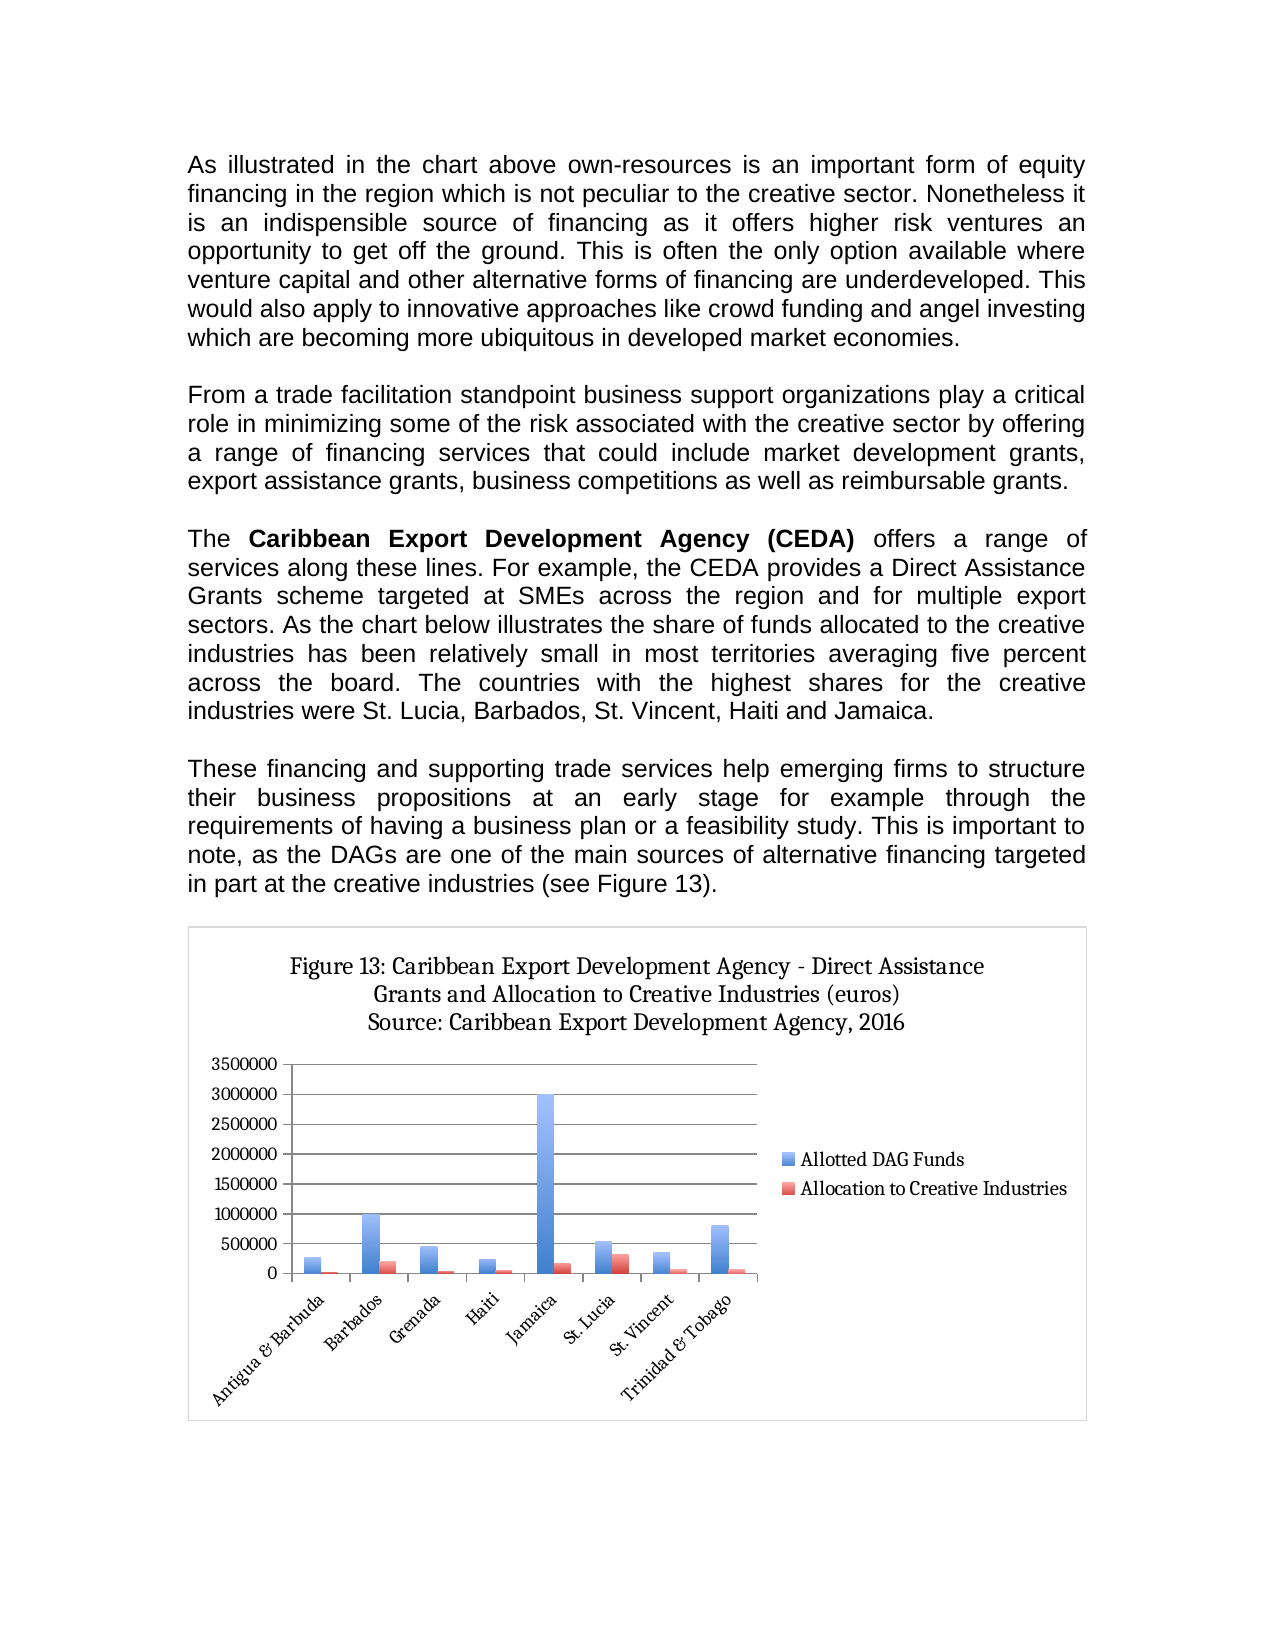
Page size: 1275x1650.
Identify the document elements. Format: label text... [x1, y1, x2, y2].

text The Caribbean Export Development Agency (CEDA) offers a range of services along these lines. For example, the CEDA provides a Direct Assistance Grants scheme targeted at SMEs across the region and for multiple export sectors. As the chart below illustrates the share of funds allocated to the creative industries has been relatively small in most territories averaging five percent across the board. The countries with the highest shares for the creative industries were St. Lucia, Barbados, St. Vincent, Haiti and Jamaica. [187, 524, 1087, 725]
text As illustrated in the chart above own-resources is an important form of equity financing in the region which is not peculiar to the creative sector. Nonetheless it is an indispensible source of financing as it offers higher risk ventures an opportunity to get off the ground. This is often the only option available where venture capital and other alternative forms of financing are underdeveloped. This would also apply to innovative approaches like crowd funding and angel investing which are becoming more ubiquitous in developed market economies. [187, 150, 1087, 351]
text These financing and supporting trade services help emerging firms to structure their business propositions at an early stage for example through the requirements of having a business plan or a feasibility study. This is important to note, as the DAGs are one of the main sources of alternative financing targeted in part at the creative industries (see Figure 13). [187, 754, 1087, 897]
text From a trade facilitation standpoint business support organizations play a critical role in minimizing some of the risk associated with the creative sector by offering a range of financing services that could include market development grants, export assistance grants, business competitions as well as reimbursable grants. [187, 380, 1087, 495]
